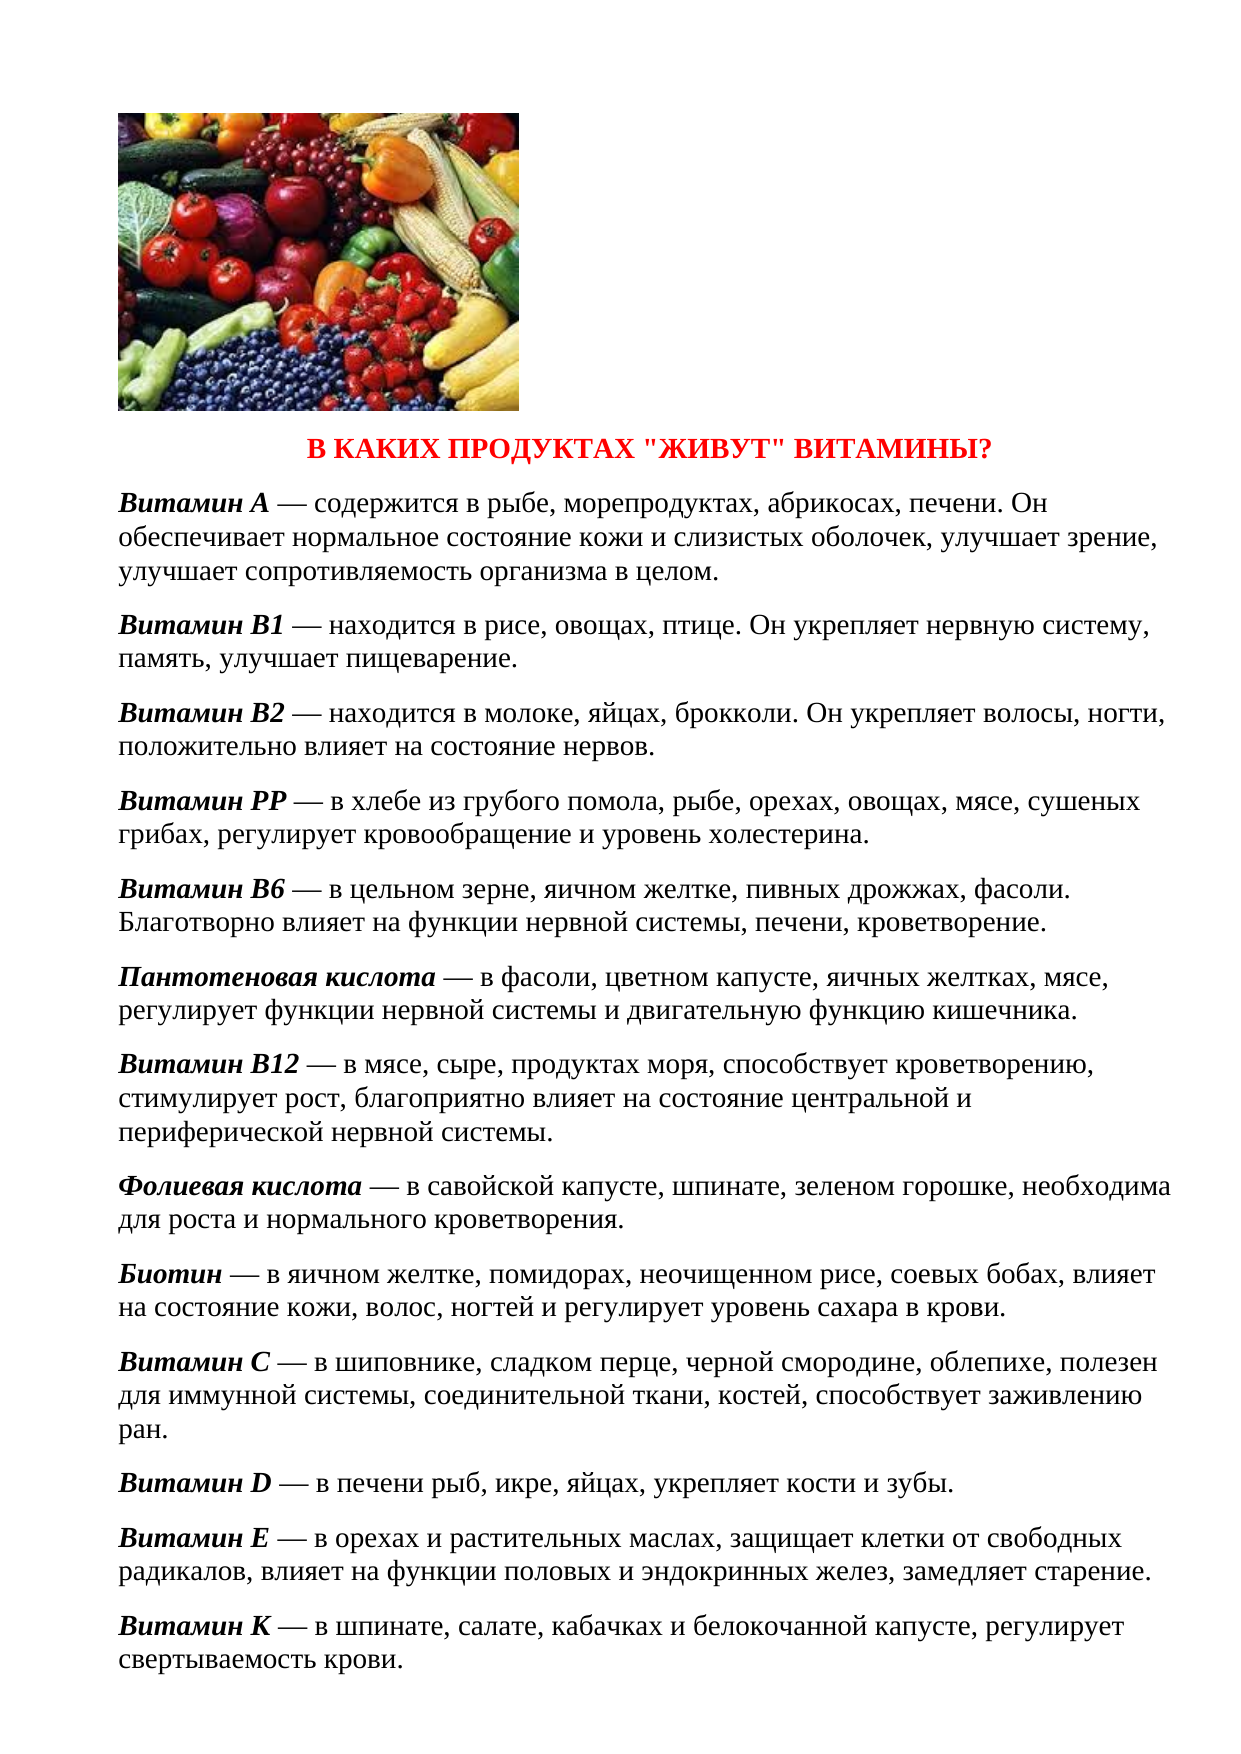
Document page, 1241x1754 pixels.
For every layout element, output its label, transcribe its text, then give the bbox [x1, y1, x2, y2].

text Витамин А — содержится в рыбе, морепродуктах, абрикосах, печени. Он обеспечивает нормальное состояние кожи и слизистых оболочек, улучшает зрение, улучшает сопротивляемость организма в целом. [118, 486, 1181, 586]
text Пантотеновая кислота — в фасоли, цветном капусте, яичных желтках, мясе, регулирует функции нервной системы и двигательную функцию кишечника. [118, 959, 1181, 1026]
text Витамин В6 — в цельном зерне, яичном желтке, пивных дрожжах, фасоли. Благотворно влияет на функции нервной системы, печени, кроветворение. [118, 871, 1181, 938]
text Витамин B1 — находится в рисе, овощах, птице. Он укрепляет нервную систему, память, улучшает пищеварение. [118, 607, 1181, 674]
text Витамин B2 — находится в молоке, яйцах, брокколи. Он укрепляет волосы, ногти, положительно влияет на состояние нервов. [118, 695, 1181, 762]
text Биотин — в яичном желтке, помидорах, неочищенном рисе, соевых бобах, влияет на состояние кожи, волос, ногтей и регулирует уровень сахара в крови. [118, 1256, 1181, 1323]
text Витамин С — в шиповнике, сладком перце, черной смородине, облепихе, полезен для иммунной системы, соединительной ткани, костей, способствует заживлению ран. [118, 1344, 1181, 1444]
picture [118, 113, 519, 411]
text Витамин D — в печени рыб, икре, яйцах, укрепляет кости и зубы. [118, 1465, 1181, 1499]
text Витамин B12 — в мясе, сыре, продуктах моря, способствует кроветворению, стимулирует рост, благоприятно влияет на состояние центральной и периферической нервной системы. [118, 1047, 1181, 1147]
text Фолиевая кислота — в савойской капусте, шпинате, зеленом горошке, необходима для роста и нормального кроветворения. [118, 1168, 1181, 1235]
text Витамин РР — в хлебе из грубого помола, рыбе, орехах, овощах, мясе, сушеных грибах, регулирует кровообращение и уровень холестерина. [118, 783, 1181, 850]
text Витамин Е — в орехах и растительных маслах, защищает клетки от свободных радикалов, влияет на функции половых и эндокринных желез, замедляет старение. [118, 1520, 1181, 1587]
text Витамин К — в шпинате, салате, кабачках и белокочанной капусте, регулирует свертываемость крови. [118, 1608, 1181, 1675]
text В КАКИХ ПРОДУКТАХ "ЖИВУТ" ВИТАМИНЫ? [118, 431, 1181, 465]
